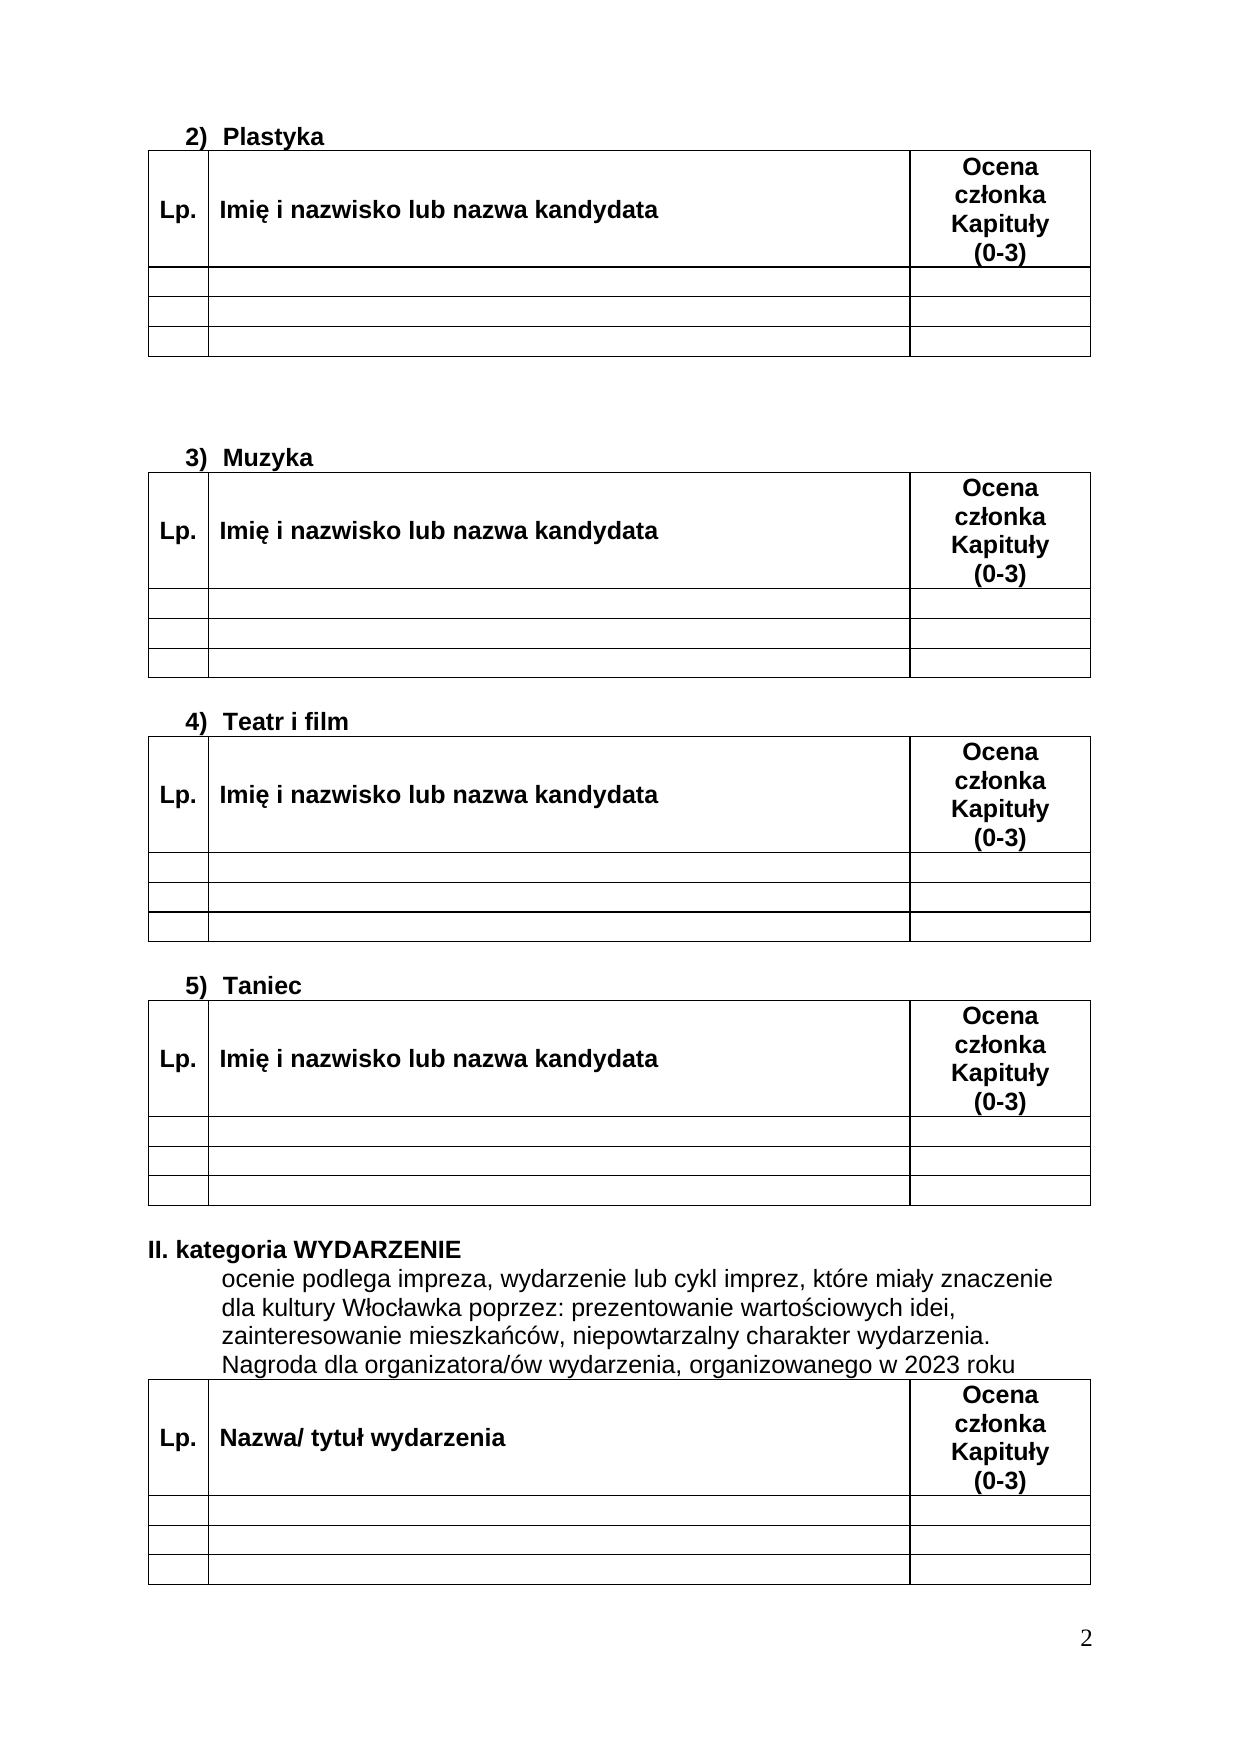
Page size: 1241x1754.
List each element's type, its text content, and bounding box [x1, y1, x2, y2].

table_cell [149, 1496, 208, 1524]
table_cell [209, 268, 909, 296]
table_header Lp. [149, 473, 208, 588]
table_cell [209, 297, 909, 326]
table_cell [911, 619, 1090, 647]
table_cell [149, 619, 208, 647]
table_cell [149, 1526, 208, 1554]
table_cell [149, 1147, 208, 1175]
table_header Ocena członka Kapituły (0-3) [911, 1001, 1090, 1116]
table_cell [149, 297, 208, 326]
table_header Ocena członka Kapituły (0-3) [911, 151, 1090, 266]
table_cell [911, 883, 1090, 911]
table_header Nazwa/ tytuł wydarzenia [209, 1380, 909, 1495]
list Muzyka [185, 443, 1093, 472]
table_header Lp. [149, 151, 208, 266]
table_cell [209, 619, 909, 647]
table_header Ocena członka Kapituły (0-3) [911, 737, 1090, 852]
table_cell [911, 1117, 1090, 1146]
table_cell [209, 1496, 909, 1524]
table_header Lp. [149, 1380, 208, 1495]
text ocenie podlega impreza, wydarzenie lub cykl imprez, które miały znaczenie dla kultury Włocławka poprzez: prezentowanie wartościowych idei, zainteresowanie mieszkańców, niepowtarzalny charakter wydarzenia. Nagroda dla organizatora/ów wydarzenia, organizowanego w 2023 roku [221, 1264, 1093, 1379]
table_header Ocena członka Kapituły (0-3) [911, 473, 1090, 588]
table_cell [149, 268, 208, 296]
table_cell [911, 589, 1090, 618]
table_cell [149, 1117, 208, 1146]
table_cell [911, 327, 1090, 356]
table_header Ocena członka Kapituły (0-3) [911, 1380, 1090, 1495]
table_cell [911, 649, 1090, 677]
table_header Imię i nazwisko lub nazwa kandydata [209, 1001, 909, 1116]
table_cell [911, 1147, 1090, 1175]
table_cell [149, 327, 208, 356]
table_cell [911, 297, 1090, 326]
table_cell [149, 853, 208, 882]
table_cell [911, 853, 1090, 882]
table_header Imię i nazwisko lub nazwa kandydata [209, 737, 909, 852]
list Taniec [185, 971, 1093, 1000]
table_cell [209, 1117, 909, 1146]
table_cell [911, 1555, 1090, 1584]
table_cell [149, 1555, 208, 1584]
table_cell [911, 1176, 1090, 1205]
table_cell [149, 1176, 208, 1205]
table_cell [209, 1147, 909, 1175]
list Teatr i film [185, 707, 1093, 736]
table_cell [209, 649, 909, 677]
table_cell [209, 853, 909, 882]
table_cell [149, 589, 208, 618]
table_header Imię i nazwisko lub nazwa kandydata [209, 151, 909, 266]
table_header Imię i nazwisko lub nazwa kandydata [209, 473, 909, 588]
table_cell [209, 1526, 909, 1554]
table_cell [209, 589, 909, 618]
table_cell [911, 268, 1090, 296]
table_cell [149, 883, 208, 911]
text II. kategoria WYDARZENIE [148, 1235, 1093, 1264]
table_cell [911, 1496, 1090, 1524]
table_cell [209, 1176, 909, 1205]
table_cell [911, 1526, 1090, 1554]
table_header Lp. [149, 1001, 208, 1116]
table_cell [149, 913, 208, 941]
table_header Lp. [149, 737, 208, 852]
table_cell [209, 913, 909, 941]
list Plastyka [185, 122, 1093, 150]
table_cell [149, 649, 208, 677]
table_cell [209, 883, 909, 911]
table_cell [911, 913, 1090, 941]
table_cell [209, 327, 909, 356]
table_cell [209, 1555, 909, 1584]
